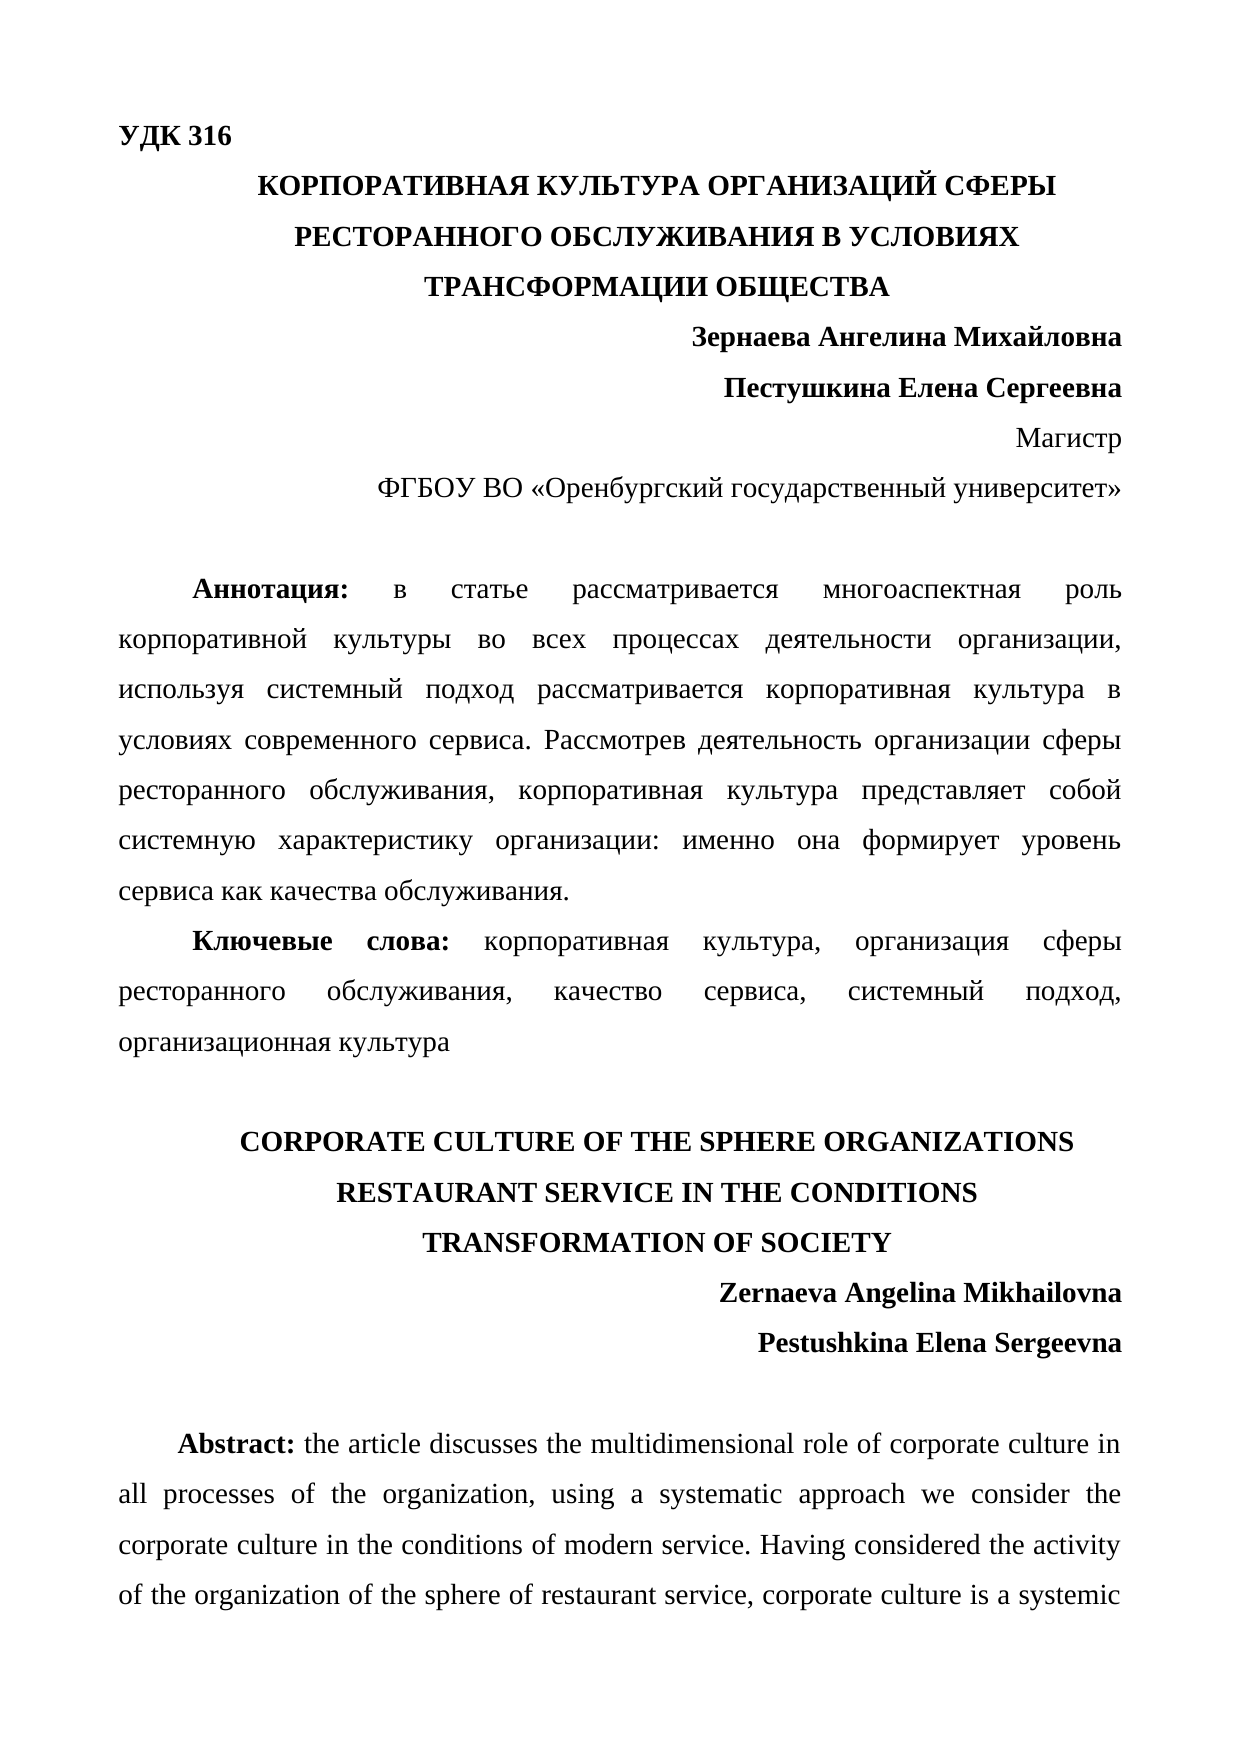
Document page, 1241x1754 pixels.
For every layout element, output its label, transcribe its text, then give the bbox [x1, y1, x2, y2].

text Аннотация: в статье рассматривается многоаспектная роль корпоративной культуры во всех процессах деятельности организации, используя системный подход рассматривается корпоративная культура в условиях современного сервиса. Рассмотрев деятельность организации сферы ресторанного обслуживания, корпоративная культура представляет собой системную характеристику организации: именно она формирует уровень сервиса как качества обслуживания. [118, 571, 1122, 906]
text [118, 1426, 1122, 1611]
text УДК 316 [118, 118, 1122, 152]
text ТРАНСФОРМАЦИИ ОБЩЕСТВА [118, 269, 1122, 303]
text Магистр [118, 420, 1122, 453]
text РЕСТОРАННОГО ОБСЛУЖИВАНИЯ В УСЛОВИЯХ [118, 219, 1122, 252]
text Zernaeva Angelina Mikhailovna [118, 1275, 1122, 1309]
text RESTAURANT SERVICE IN THE CONDITIONS [118, 1175, 1122, 1208]
text КОРПОРАТИВНАЯ КУЛЬТУРА ОРГАНИЗАЦИЙ СФЕРЫ [118, 168, 1122, 202]
text Pestushkina Elena Sergeevna [118, 1326, 1122, 1359]
text ФГБОУ ВО «Оренбургский государственный университет» [118, 470, 1122, 504]
text TRANSFORMATION OF SOCIETY [118, 1225, 1122, 1258]
text Зернаева Ангелина Михайловна [118, 319, 1122, 353]
text CORPORATE CULTURE OF THE SPHERE ORGANIZATIONS [118, 1124, 1122, 1158]
text Ключевые слова: корпоративная культура, организация сферы ресторанного обслуживания, качество сервиса, системный подход, организационная культура [118, 923, 1122, 1057]
text Пестушкина Елена Сергеевна [118, 370, 1122, 403]
